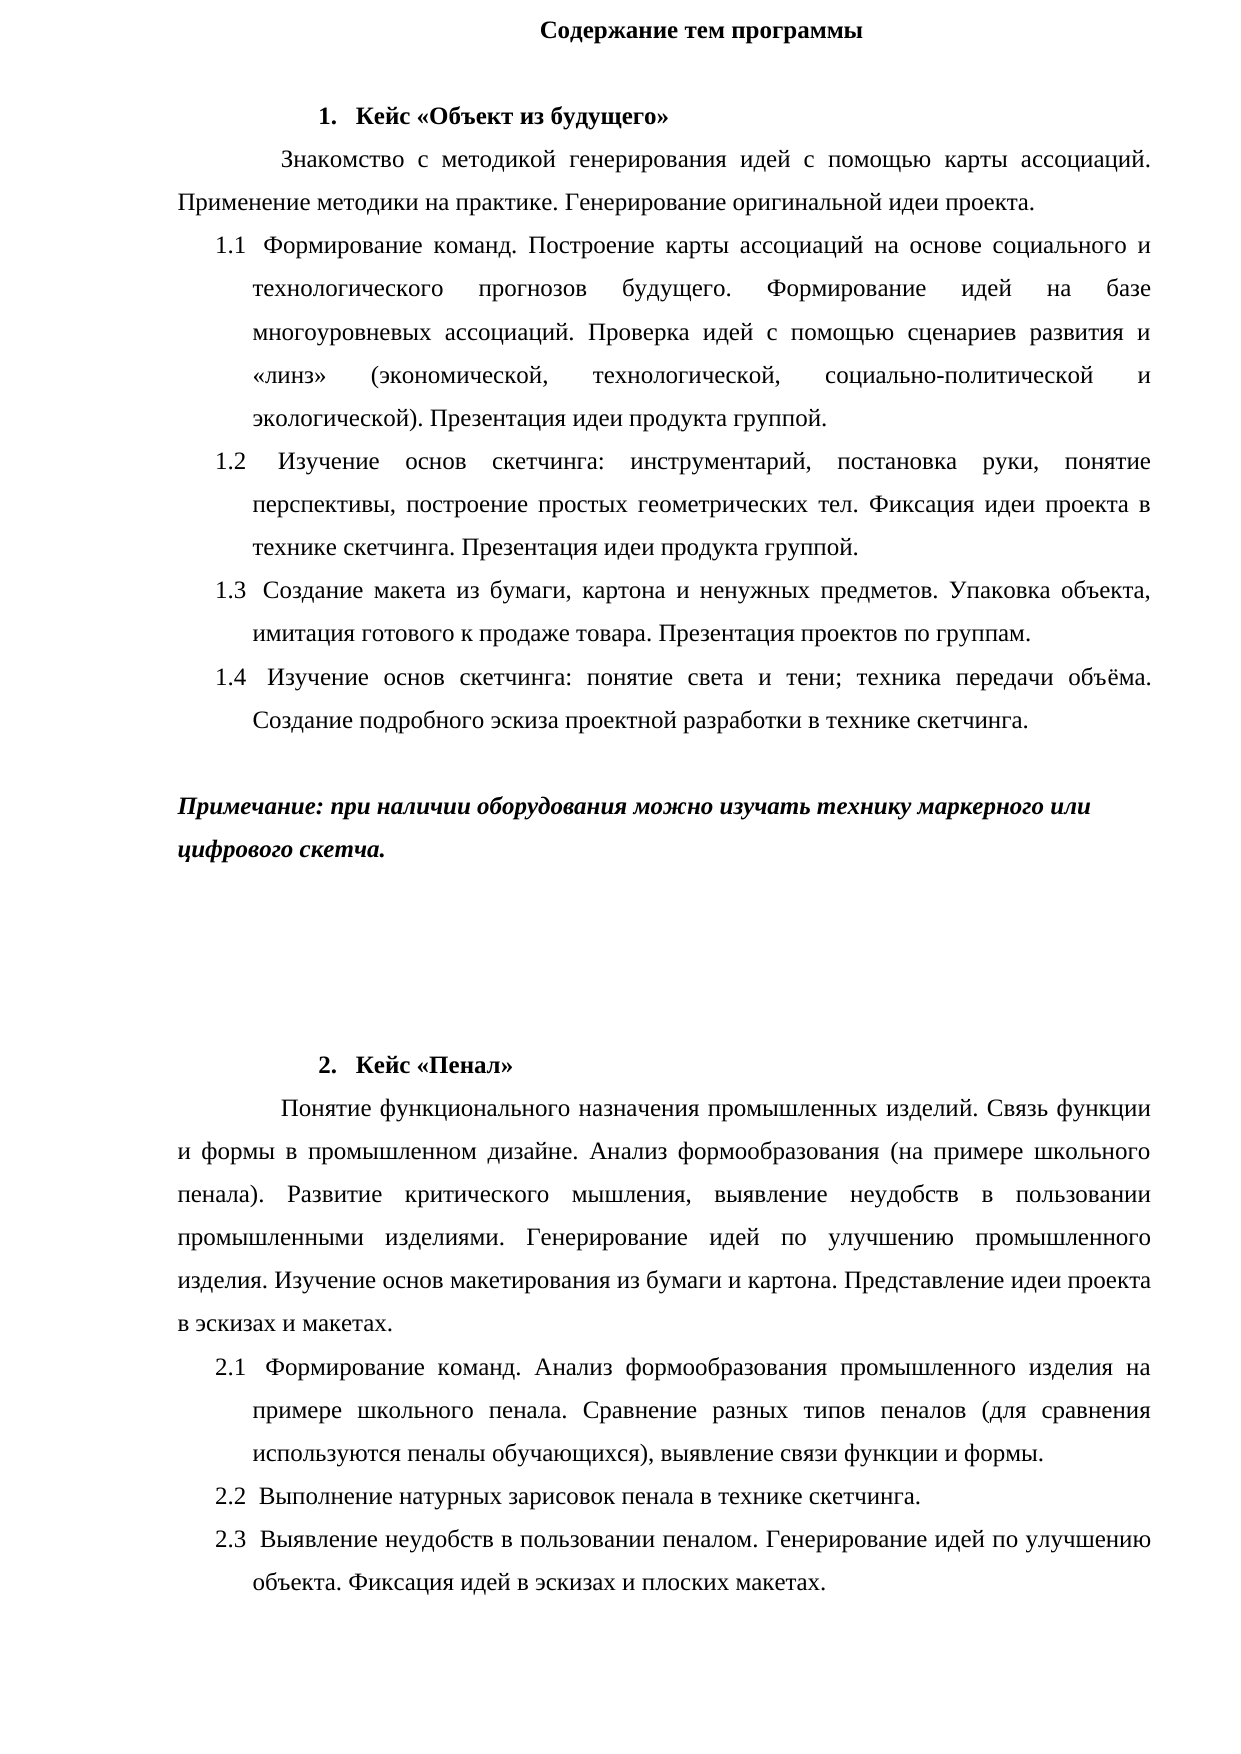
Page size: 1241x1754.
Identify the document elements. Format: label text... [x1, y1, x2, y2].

text Содержание тем программы [251, 15, 1152, 43]
text Знакомство с методикой генерирования идей с помощью карты ассоциаций. Применение методики на практике. Генерирование оригинальной идеи проекта. [177, 144, 1152, 216]
list Формирование команд. Анализ формообразования промышленного изделия на примере школьного пенала. Сравнение разных типов пеналов (для сравнения используются пеналы обучающихся), выявление связи функции и формы. [215, 1352, 1152, 1467]
list Кейс «Объект из будущего» [318, 101, 1152, 130]
text Примечание: при наличии оборудования можно изучать технику маркерного или цифрового скетча. [177, 791, 1152, 863]
list Создание макета из бумаги, картона и ненужных предметов. Упаковка объекта, имитация готового к продаже товара. Презентация проектов по группам. [215, 575, 1152, 647]
list Кейс «Пенал» [318, 1050, 1152, 1078]
list Формирование команд. Построение карты ассоциаций на основе социального и технологического прогнозов будущего. Формирование идей на базе многоуровневых ассоциаций. Проверка идей с помощью сценариев развития и «линз» (экономической, технологической, социально-политической и экологической). Презентация идеи продукта группой. [215, 230, 1152, 432]
list Выполнение натурных зарисовок пенала в технике скетчинга. [215, 1481, 1152, 1510]
list Изучение основ скетчинга: понятие света и тени; техника передачи объёма. Создание подробного эскиза проектной разработки в технике скетчинга. [215, 662, 1152, 733]
list Изучение основ скетчинга: инструментарий, постановка руки, понятие перспективы, построение простых геометрических тел. Фиксация идеи проекта в технике скетчинга. Презентация идеи продукта группой. [215, 446, 1152, 561]
list Выявление неудобств в пользовании пеналом. Генерирование идей по улучшению объекта. Фиксация идей в эскизах и плоских макетах. [215, 1524, 1152, 1596]
text Понятие функционального назначения промышленных изделий. Связь функции и формы в промышленном дизайне. Анализ формообразования (на примере школьного пенала). Развитие критического мышления, выявление неудобств в пользовании промышленными изделиями. Генерирование идей по улучшению промышленного изделия. Изучение основ макетирования из бумаги и картона. Представление идеи проекта в эскизах и макетах. [177, 1093, 1152, 1337]
